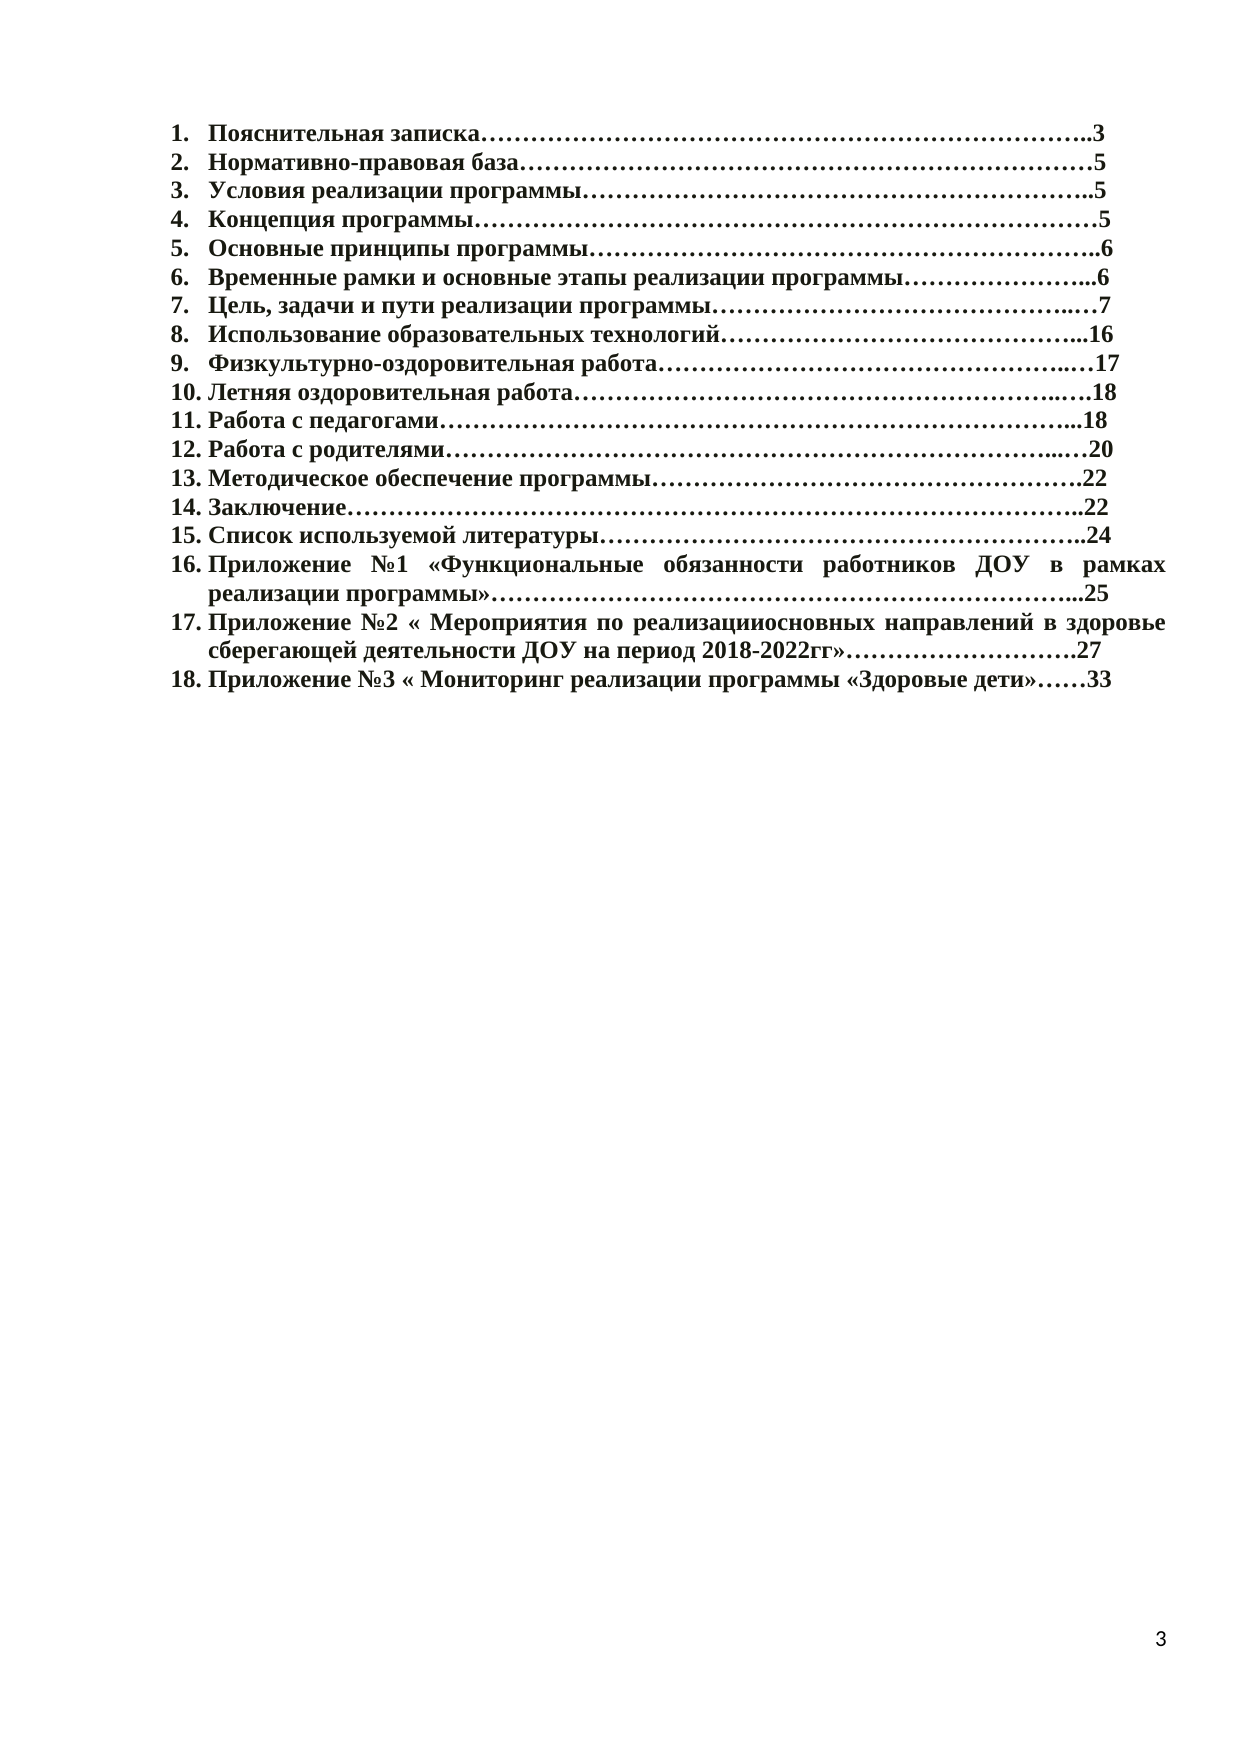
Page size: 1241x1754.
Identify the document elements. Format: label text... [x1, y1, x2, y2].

list Методическое обеспечение программы…………………………………………….22 [170, 463, 1167, 492]
list Приложение №3 « Мониторинг реализации программы «Здоровые дети»……33 [170, 664, 1167, 693]
list Летняя оздоровительная работа…………………………………………………..….18 [170, 377, 1167, 406]
list Условия реализации программы……………………………………………………..5 [170, 176, 1167, 204]
list Работа с педагогами…………………………………………………………………...18 [170, 406, 1167, 434]
list Приложение №2 « Мероприятия по реализацииосновных направлений в здоровье сберегающей деятельности ДОУ на период 2018-2022гг»……………………….27 [170, 607, 1167, 664]
list Список используемой литературы…………………………………………………..24 [170, 521, 1167, 549]
list Приложение №1 «Функциональные обязанности работников ДОУ в рамках реализации программы»……………………………………………………………...25 [170, 549, 1167, 607]
list Пояснительная записка………………………………………………………………..3 [170, 118, 1167, 147]
list Физкультурно-оздоровительная работа…………………………………………..…17 [170, 348, 1167, 377]
list Цель, задачи и пути реализации программы……………………………………..…7 [170, 291, 1167, 319]
list Временные рамки и основные этапы реализации программы…………………...6 [170, 262, 1167, 291]
list Работа с родителями………………………………………………………………...…20 [170, 434, 1167, 463]
list Концепция программы…………………………………………………………………5 [170, 204, 1167, 233]
list Нормативно-правовая база……………………………………………………………5 [170, 147, 1167, 176]
list Заключение……………………………………………………………………………..22 [170, 492, 1167, 521]
list Использование образовательных технологий……………………………………...16 [170, 319, 1167, 348]
list Основные принципы программы……………………………………………………..6 [170, 233, 1167, 262]
